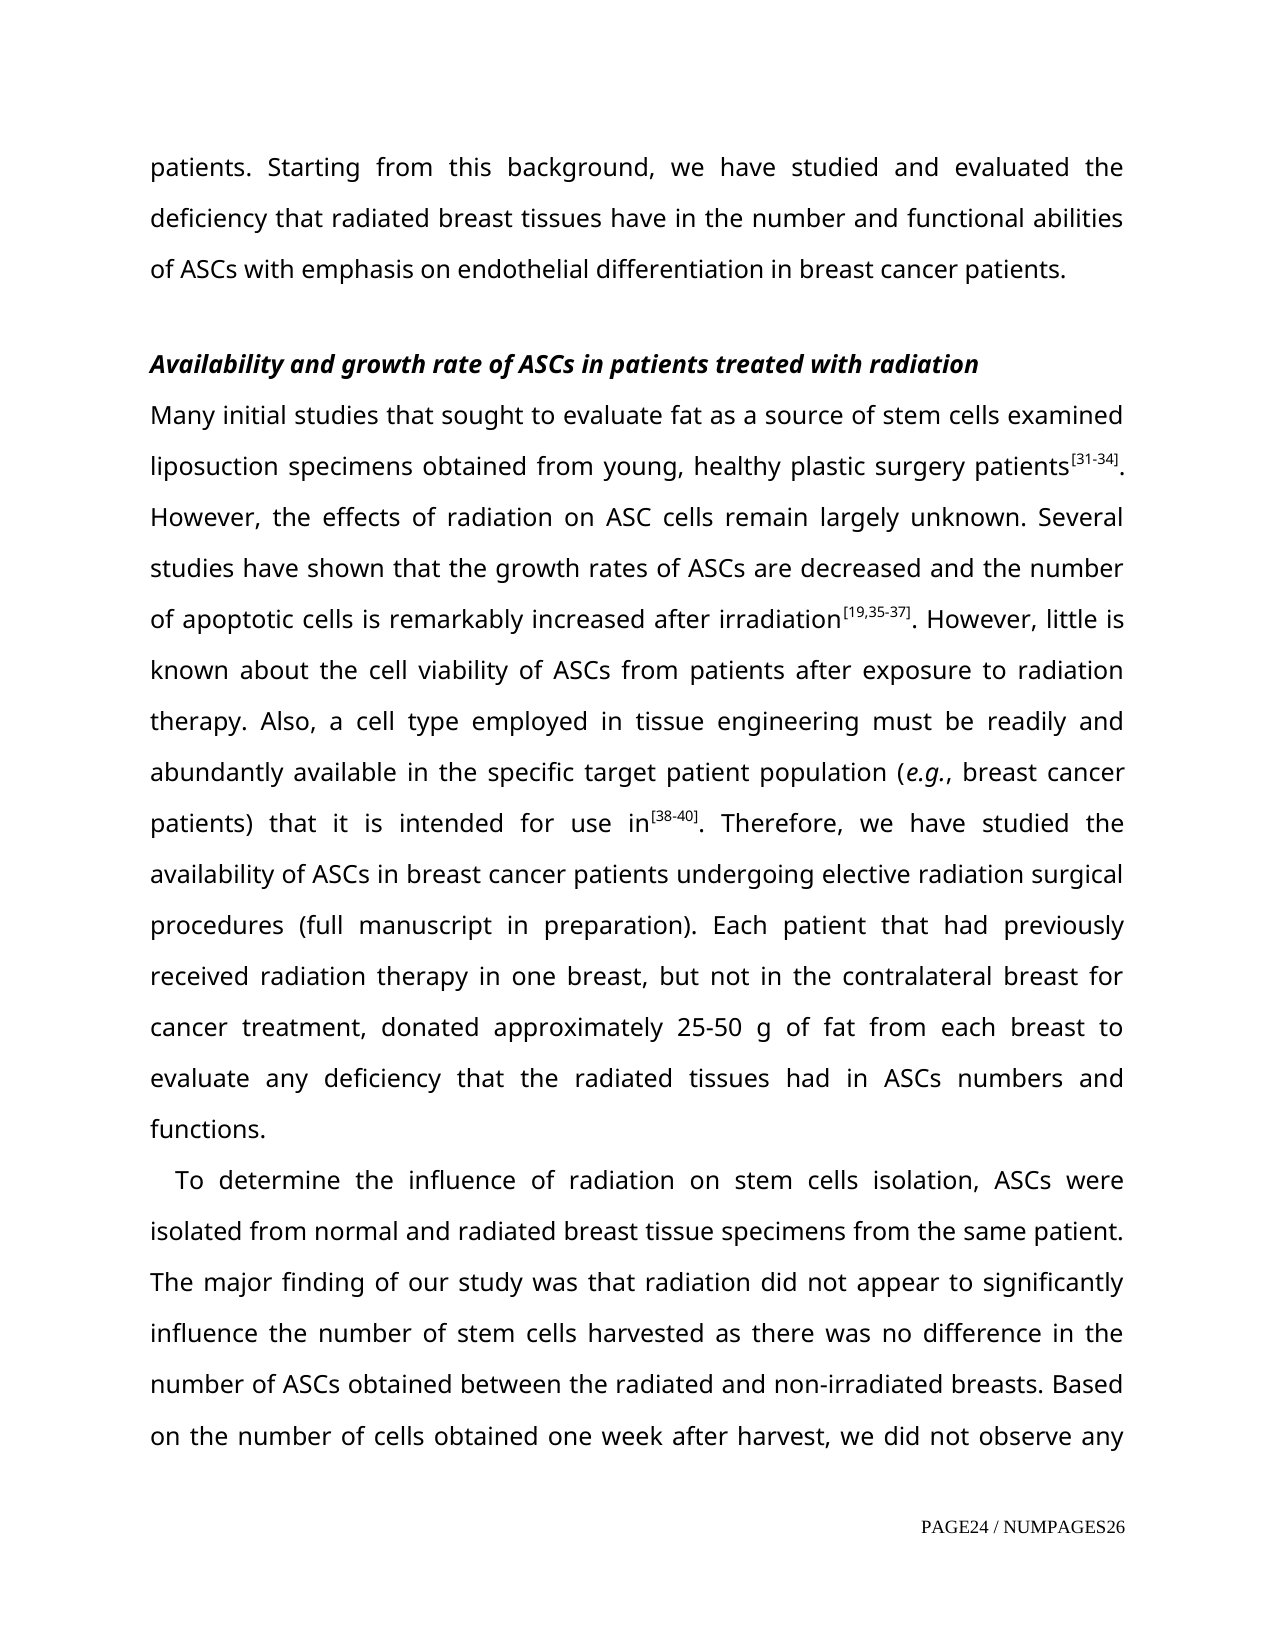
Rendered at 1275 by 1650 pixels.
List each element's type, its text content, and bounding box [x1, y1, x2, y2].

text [150, 150, 1125, 286]
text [150, 1163, 1125, 1452]
text Availability and growth rate of ASCs in patients treated with radiation [150, 346, 1125, 380]
text Many initial studies that sought to evaluate fat as a source of stem cells examined liposuction specimens obtained from young, healthy plastic surgery patients[31-34]. However, the effects of radiation on ASC cells remain largely unknown. Several studies have shown that the growth rates of ASCs are decreased and the number of apoptotic cells is remarkably increased after irradiation[19,35-37]. However, little is known about the cell viability of ASCs from patients after exposure to radiation therapy. Also, a cell type employed in tissue engineering must be readily and abundantly available in the specific target patient population (e.g., breast cancer patients) that it is intended for use in[38-40]. Therefore, we have studied the availability of ASCs in breast cancer patients undergoing elective radiation surgical procedures (full manuscript in preparation). Each patient that had previously received radiation therapy in one breast, but not in the contralateral breast for cancer treatment, donated approximately 25-50 g of fat from each breast to evaluate any deficiency that the radiated tissues had in ASCs numbers and functions. [150, 397, 1125, 1146]
